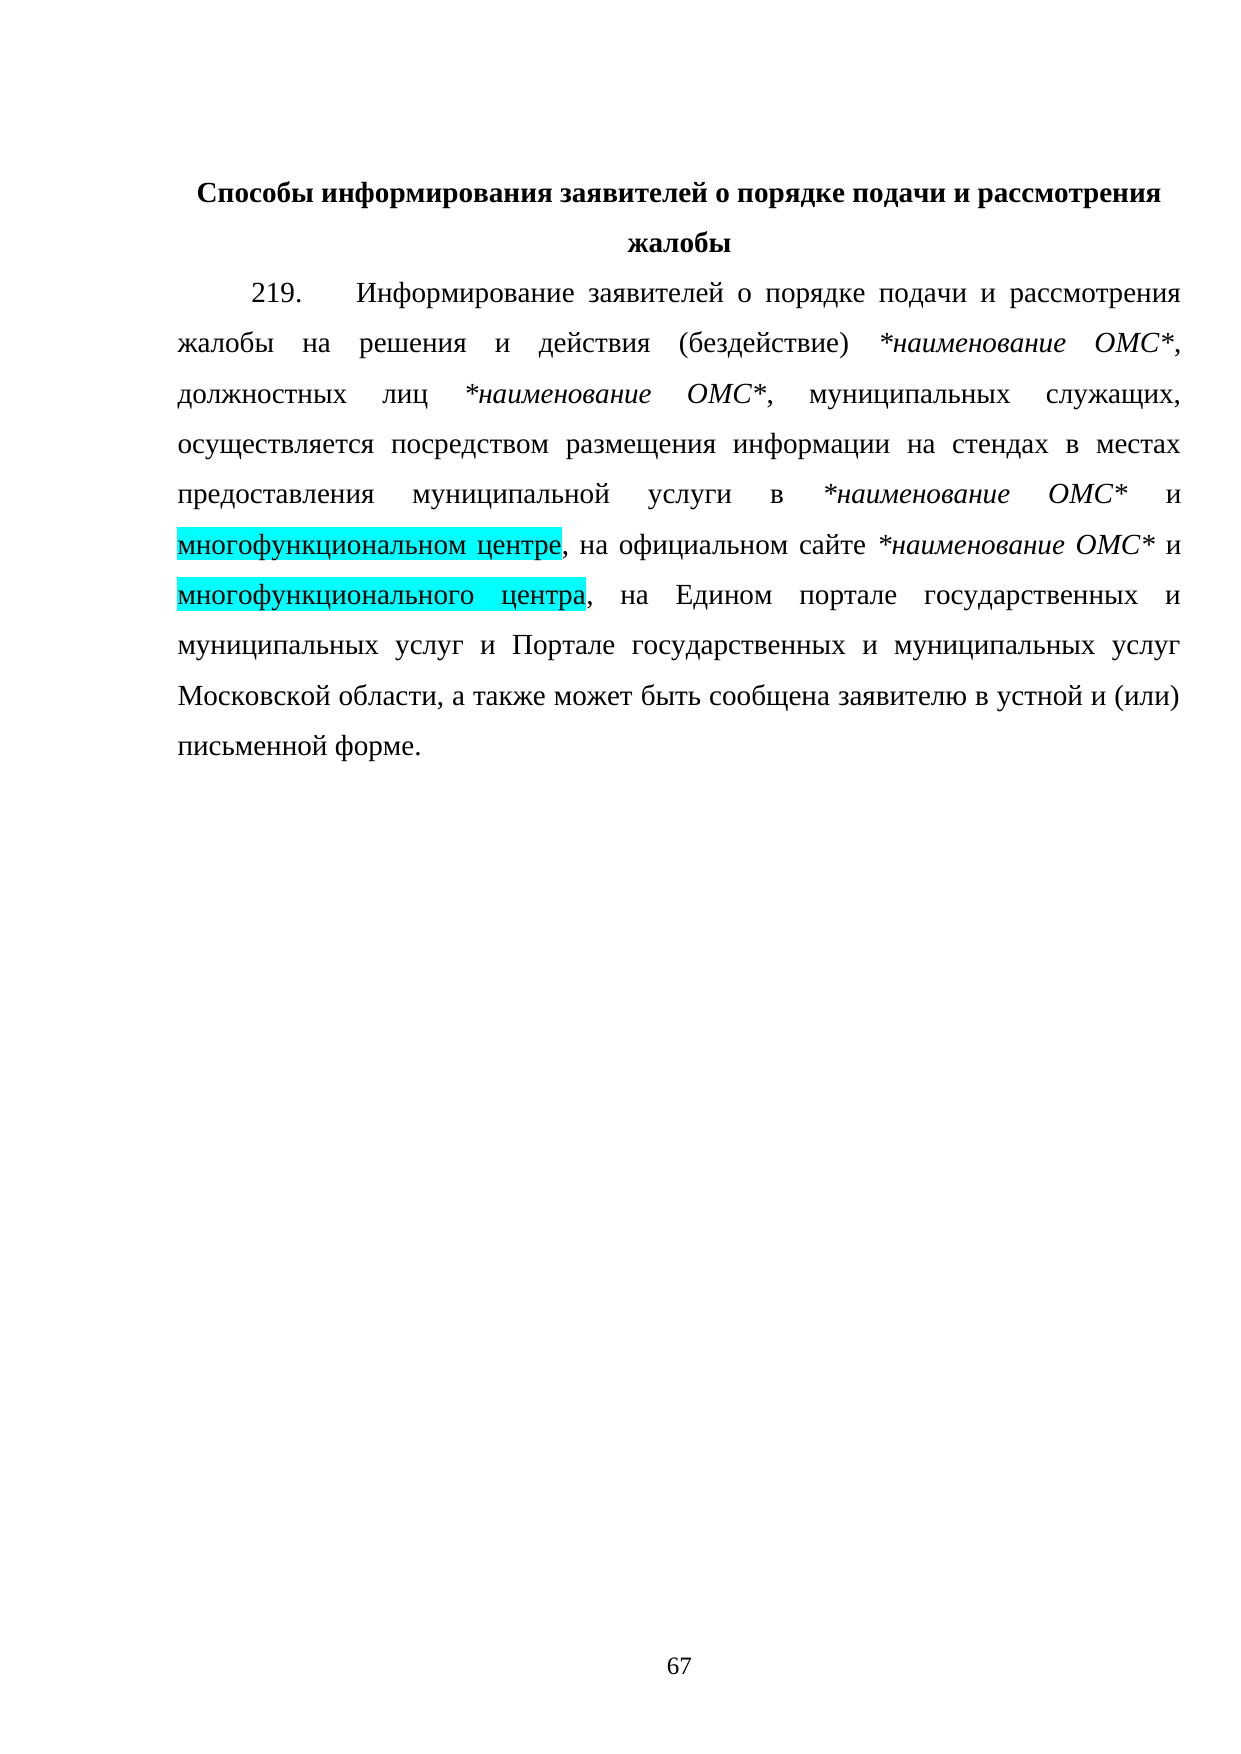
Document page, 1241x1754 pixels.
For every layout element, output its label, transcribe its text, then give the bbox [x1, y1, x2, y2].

list Способы информирования заявителей о порядке подачи и рассмотрения жалобы [177, 175, 1181, 258]
list Информирование заявителей о порядке подачи и рассмотрения жалобы на решения и действия (бездействие) *наименование ОМС*, должностных лиц *наименование ОМС*, муниципальных служащих, осуществляется посредством размещения информации на стендах в местах предоставления муниципальной услуги в *наименование ОМС* и многофункциональном центре, на официальном сайте *наименование ОМС* и многофункционального центра, на Едином портале государственных и муниципальных услуг и Портале государственных и муниципальных услуг Московской области, а также может быть сообщена заявителю в устной и (или) письменной форме. [177, 275, 1181, 762]
